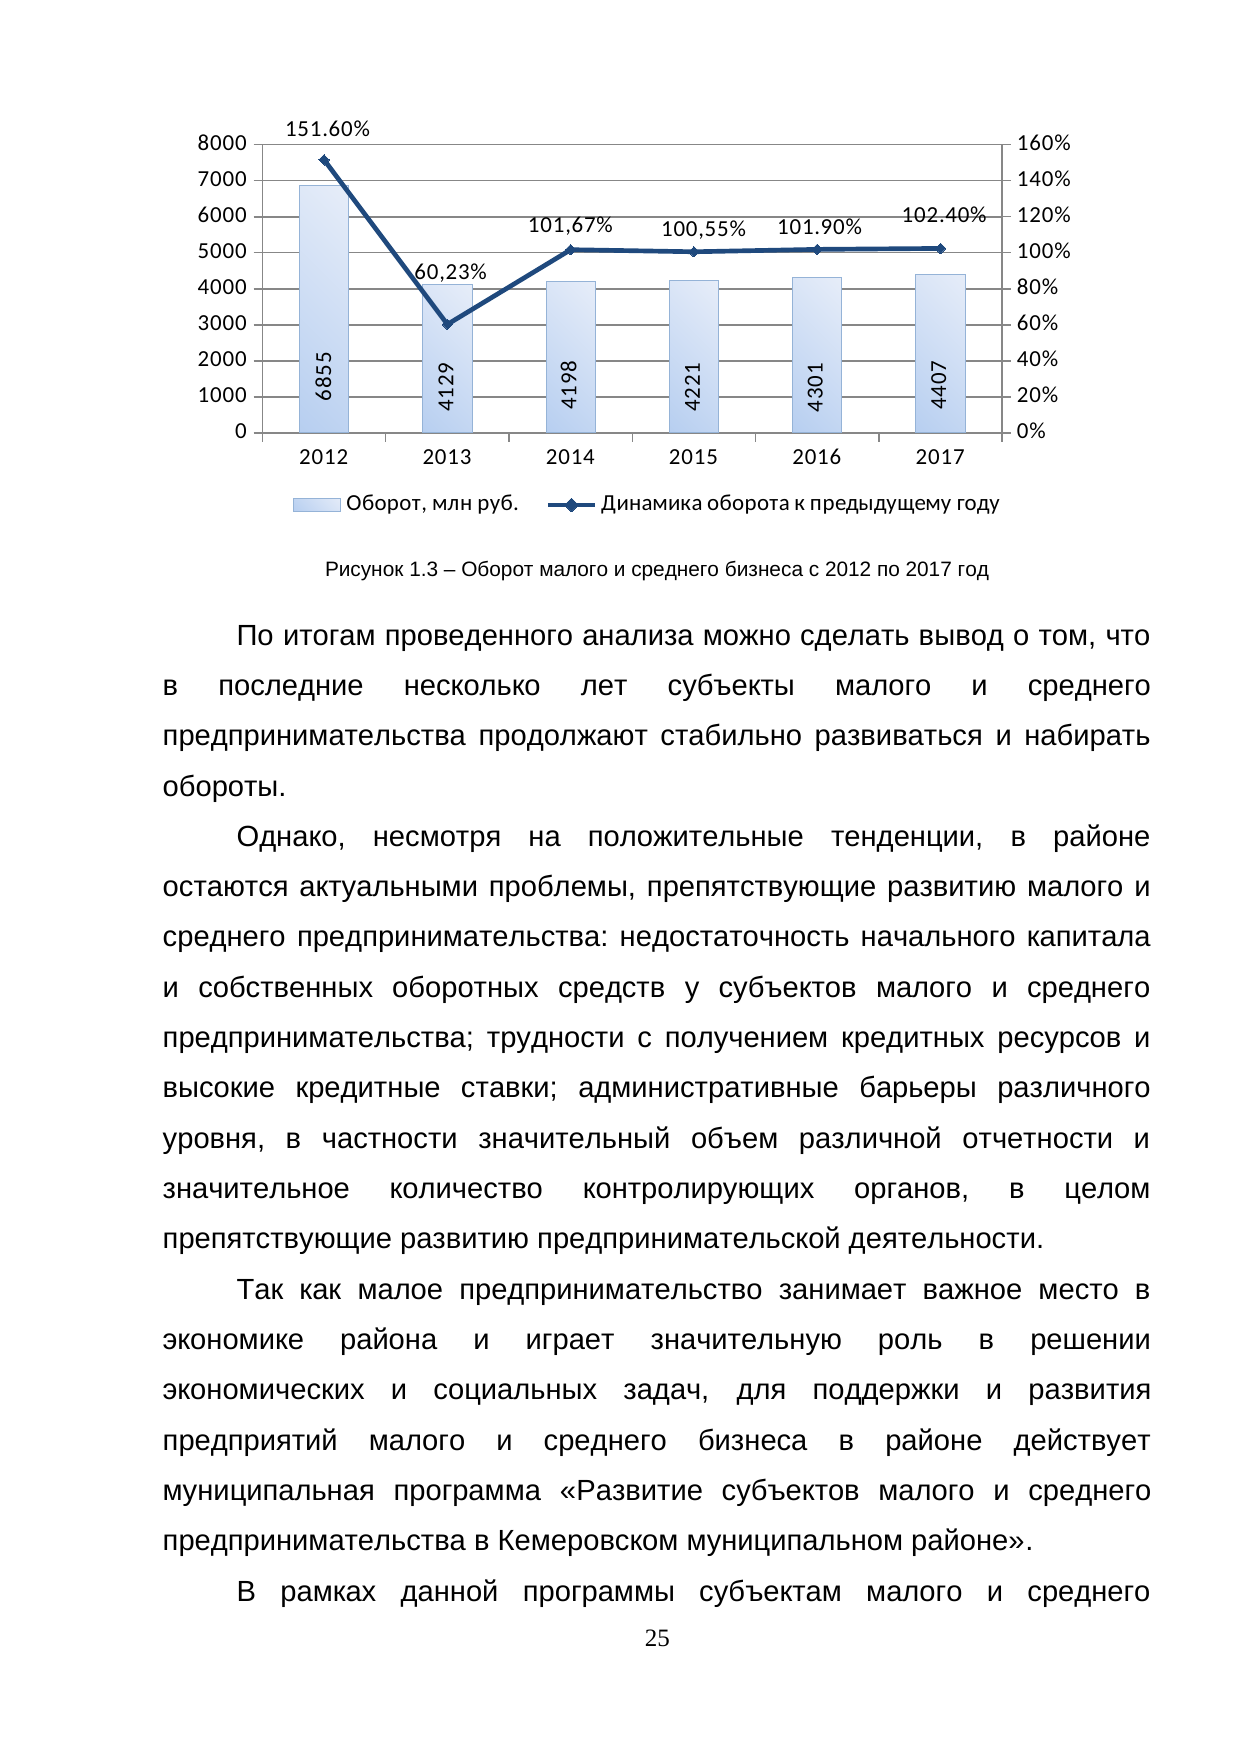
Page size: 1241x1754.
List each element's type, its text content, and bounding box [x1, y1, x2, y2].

text Однако, несмотря на положительные тенденции, в районе остаются актуальными проблемы, препятствующие развитию малого и среднего предпринимательства: недостаточность начального капитала и собственных оборотных средств у субъектов малого и среднего предпринимательства; трудности с получением кредитных ресурсов и высокие кредитные ставки; административные барьеры различного уровня, в частности значительный объем различной отчетности и значительное количество контролирующих органов, в целом препятствующие развитию предпринимательской деятельности. [162, 819, 1152, 1255]
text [162, 1573, 1152, 1607]
text Рисунок 1.3 – Оборот малого и среднего бизнеса с 2012 по 2017 год [162, 557, 1152, 581]
text По итогам проведенного анализа можно сделать вывод о том, что в последние несколько лет субъекты малого и среднего предпринимательства продолжают стабильно развиваться и набирать обороты. [162, 618, 1152, 802]
text Так как малое предпринимательство занимает важное место в экономике района и играет значительную роль в решении экономических и социальных задач, для поддержки и развития предприятий малого и среднего бизнеса в районе действует муниципальная программа «Развитие субъектов малого и среднего предпринимательства в Кемеровском муниципальном районе». [162, 1272, 1152, 1557]
